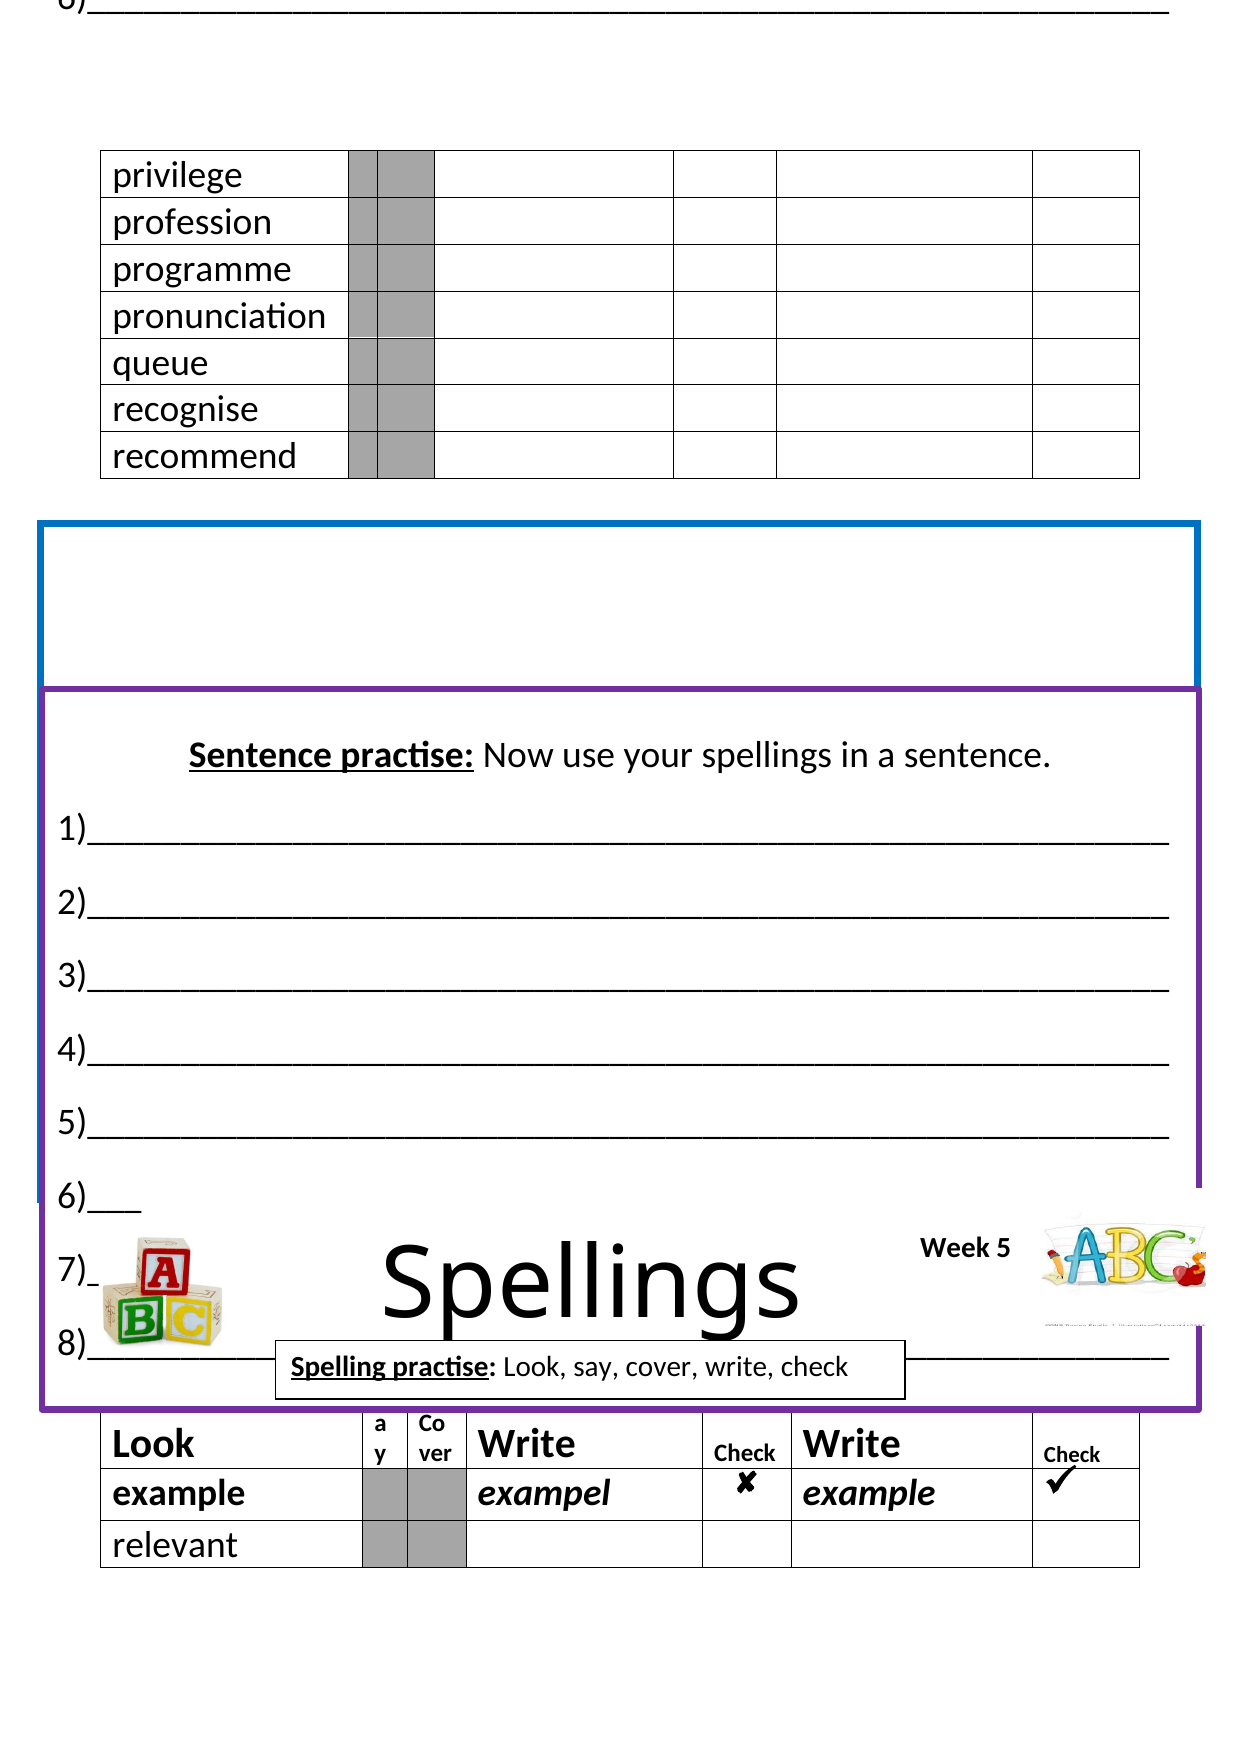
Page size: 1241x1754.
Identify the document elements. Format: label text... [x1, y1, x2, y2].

table_cell programme [101, 245, 348, 291]
table_cell [777, 292, 1032, 337]
table_cell [703, 1521, 791, 1567]
table_cell profession [101, 198, 348, 244]
table_cell [1033, 385, 1139, 431]
table_cell recognise [101, 385, 348, 431]
table_cell [1033, 245, 1139, 291]
table_cell example [792, 1469, 1032, 1520]
table_cell [349, 245, 377, 291]
picture [98, 1234, 226, 1357]
table_cell [703, 1469, 791, 1520]
table_cell [378, 292, 434, 337]
table_cell [435, 245, 673, 291]
table_cell [674, 245, 776, 291]
table_cell privilege [101, 151, 348, 197]
table_cell [467, 1521, 702, 1567]
table_cell queue [101, 339, 348, 384]
table_cell [435, 198, 673, 244]
table_cell relevant [101, 1521, 362, 1567]
table_cell [1033, 151, 1139, 197]
table_cell [435, 151, 673, 197]
table_cell [349, 151, 377, 197]
table_cell [435, 339, 673, 384]
table_cell [1033, 1469, 1139, 1520]
table_cell [777, 198, 1032, 244]
table_header Say [363, 1413, 407, 1468]
table_cell [674, 198, 776, 244]
table_cell [777, 432, 1032, 478]
table_cell [349, 385, 377, 431]
table_cell [777, 339, 1032, 384]
table_cell [378, 432, 434, 478]
table_cell [378, 198, 434, 244]
table_header Check [703, 1413, 791, 1468]
table_cell [1033, 198, 1139, 244]
table_cell [674, 432, 776, 478]
table_cell [363, 1469, 407, 1520]
table_cell [1033, 1521, 1139, 1567]
table_cell pronunciation [101, 292, 348, 337]
table_cell recommend [101, 432, 348, 478]
picture [1040, 1188, 1206, 1326]
table_cell [1033, 339, 1139, 384]
table_cell [349, 198, 377, 244]
table_header Cover [408, 1413, 466, 1468]
table_cell [378, 245, 434, 291]
table_cell [1033, 292, 1139, 337]
table_header Check [1033, 1413, 1139, 1468]
table_cell [674, 151, 776, 197]
table_cell [674, 292, 776, 337]
table_cell exampel [467, 1469, 702, 1520]
table_header Write [792, 1413, 1032, 1468]
table_cell [349, 292, 377, 337]
table_cell [792, 1521, 1032, 1567]
table_cell [363, 1521, 407, 1567]
table_cell [435, 292, 673, 337]
table_cell [408, 1469, 466, 1520]
table_cell [674, 339, 776, 384]
table_cell [408, 1521, 466, 1567]
table_cell [435, 385, 673, 431]
table_cell [349, 432, 377, 478]
table_cell [378, 151, 434, 197]
table_cell [777, 245, 1032, 291]
table_cell [674, 385, 776, 431]
table_cell [777, 385, 1032, 431]
table_cell [349, 339, 377, 384]
table_cell [378, 339, 434, 384]
table_cell [777, 151, 1032, 197]
table_header Write [467, 1413, 702, 1468]
table_cell example [101, 1469, 362, 1520]
table_cell [435, 432, 673, 478]
table_cell [378, 385, 434, 431]
table_header Look [101, 1413, 362, 1468]
table_cell [1033, 432, 1139, 478]
